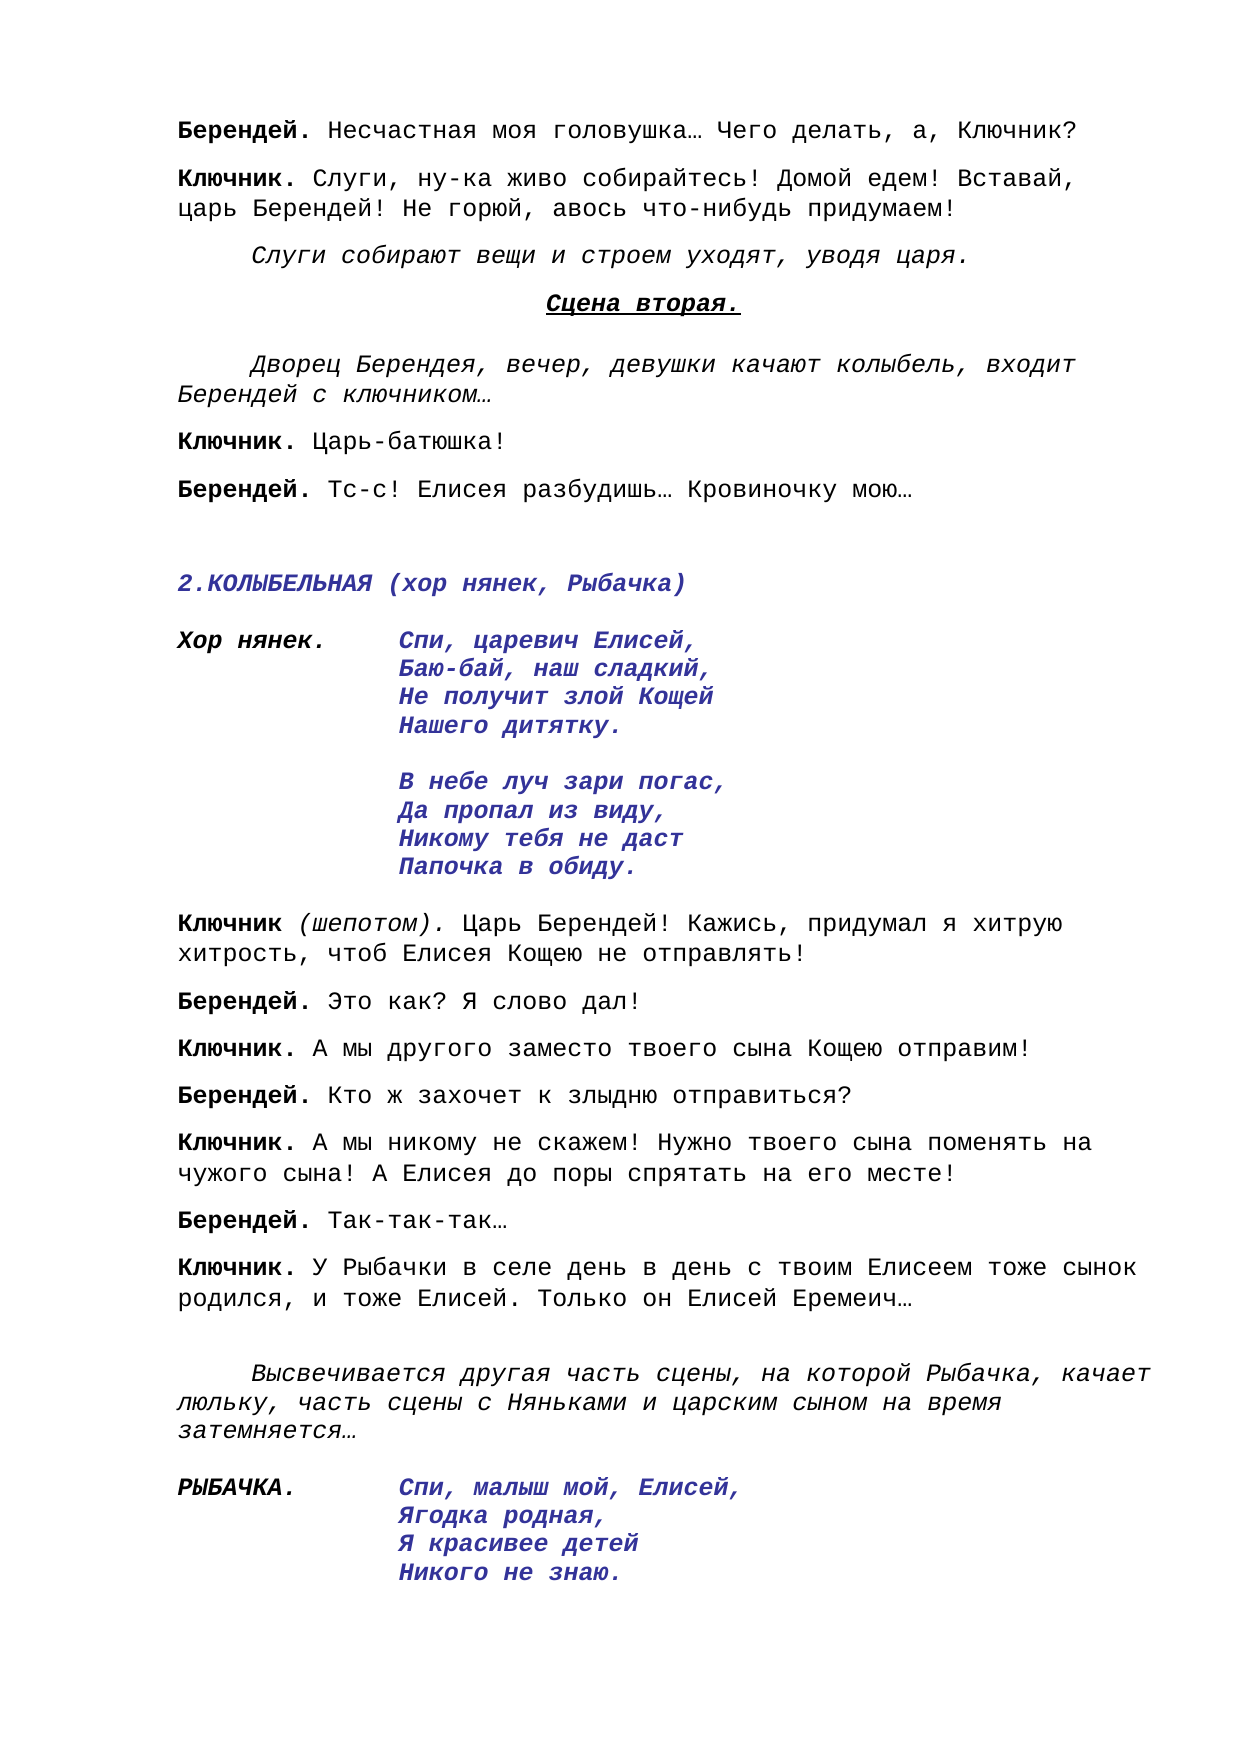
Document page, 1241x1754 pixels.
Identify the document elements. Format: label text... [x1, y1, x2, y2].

text Ключник. А мы другого заместо твоего сына Кощею отправим! [177, 1035, 1152, 1064]
text Нашего дитятку. [398, 712, 1152, 741]
text Слуги собирают вещи и строем уходят, уводя царя. [177, 243, 1152, 271]
text Да пропал из виду, [398, 797, 1152, 826]
text Никого не знаю. [398, 1559, 1152, 1587]
text 2.КОЛЫБЕЛЬНАЯ (хор нянек, Рыбачка) [177, 571, 1152, 599]
text Папочка в обиду. [398, 854, 1152, 882]
text Берендей. Так-так-так… [177, 1207, 1152, 1236]
text Берендей. Это как? Я слово дал! [177, 988, 1152, 1017]
text Ключник. Царь-батюшка! [177, 429, 1152, 457]
text Берендей. Несчастная моя головушка… Чего делать, а, Ключник? [177, 118, 1152, 146]
text РЫБАЧКА. Спи, малыш мой, Елисей, [177, 1474, 1152, 1502]
text Не получит злой Кощей [398, 684, 1152, 712]
text Ключник. А мы никому не скажем! Нужно твоего сына поменять на чужого сына! А Елисея до поры спрятать на его месте! [177, 1130, 1152, 1189]
text хор нянек. Спи, царевич Елисей, [177, 627, 1152, 656]
text Баю-бай, наш сладкий, [398, 656, 1152, 684]
text В небе луч зари погас, [398, 769, 1152, 797]
text Ключник (шепотом). Царь Берендей! Кажись, придумал я хитрую хитрость, чтоб Елисея Кощею не отправлять! [177, 911, 1152, 969]
text Никому тебя не даст [398, 826, 1152, 854]
text Берендей. Кто ж захочет к злыдню отправиться? [177, 1083, 1152, 1111]
text Я красивее детей [398, 1531, 1152, 1559]
text Ягодка родная, [398, 1502, 1152, 1531]
text Дворец Берендея, вечер, девушки качают колыбель, входит Берендей с ключником… [177, 351, 1152, 410]
text Ключник. Слуги, ну-ка живо собирайтесь! Домой едем! Вставай, царь Берендей! Не горюй, авось что-нибудь придумаем! [177, 165, 1152, 224]
text Сцена вторая. [472, 290, 1152, 318]
text Ключник. У Рыбачки в селе день в день с твоим Елисеем тоже сынок родился, и тоже Елисей. Только он Елисей Еремеич… [177, 1255, 1152, 1313]
text Высвечивается другая часть сцены, на которой Рыбачка, качает люльку, часть сцены с Няньками и царским сыном на время затемняется… [177, 1361, 1152, 1446]
text Берендей. Тс-с! Елисея разбудишь… Кровиночку мою… [177, 476, 1152, 504]
